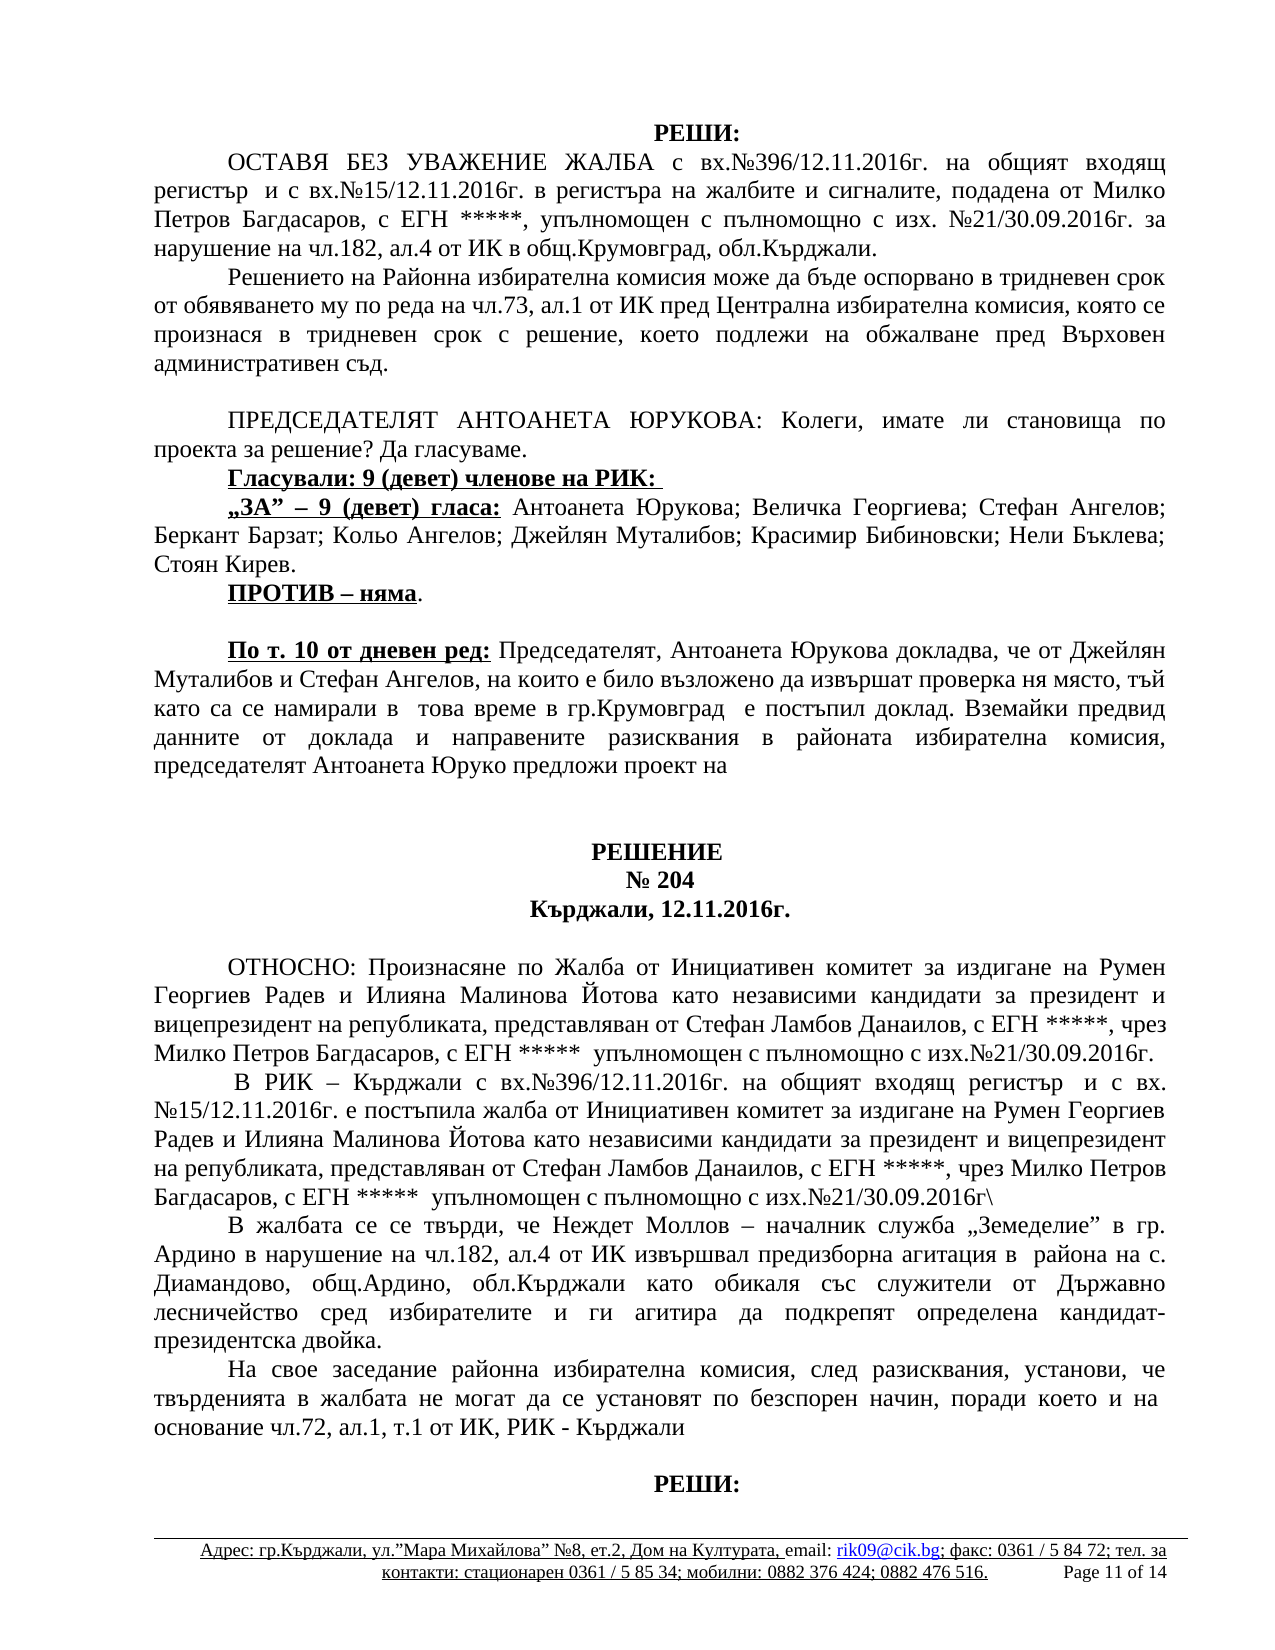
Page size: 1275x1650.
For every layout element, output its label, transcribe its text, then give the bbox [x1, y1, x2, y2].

text РЕШИ: [153, 1469, 1167, 1498]
text ПРЕДСЕДАТЕЛЯТ АНТОАНЕТА ЮРУКОВА: Колеги, имате ли становища по проекта за решение? Да гласуваме. [153, 406, 1167, 463]
text На свое заседание районна избирателна комисия, след разисквания, установи, че твърденията в жалбата не могат да се установят по безспорен начин, поради което и на основание чл.72, ал.1, т.1 от ИК, РИК - Кърджали [153, 1354, 1167, 1441]
text „ЗА” – 9 (девет) гласа: Антоанета Юрукова; Величка Георгиева; Стефан Ангелов; Беркант Барзат; Кольо Ангелов; Джейлян Муталибов; Красимир Бибиновски; Нели Бъклева; Стоян Кирев. [153, 492, 1167, 578]
text Решението на Районна избирателна комисия може да бъде оспорвано в тридневен срок от обявяването му по реда на чл.73, ал.1 от ИК пред Централна избирателна комисия, която се произнася в тридневен срок с решение, което подлежи на обжалване пред Върховен административен съд. [153, 262, 1167, 377]
text В РИК – Кърджали с вх.№396/12.11.2016г. на общият входящ регистър и с вх.№15/12.11.2016г. е постъпила жалба от Инициативен комитет за издигане на Румен Георгиев Радев и Илияна Малинова Йотова като независими кандидати за президент и вицепрезидент на републиката, представляван от Стефан Ламбов Данаилов, с ЕГН *****, чрез Милко Петров Багдасаров, с ЕГН ***** упълномощен с пълномощно с изх.№21/30.09.2016г\ [153, 1067, 1167, 1211]
text Гласували: 9 (девет) членове на РИК: [153, 463, 1167, 492]
text ОТНОСНО: Произнасяне по Жалба от Инициативен комитет за издигане на Румен Георгиев Радев и Илияна Малинова Йотова като независими кандидати за президент и вицепрезидент на републиката, представляван от Стефан Ламбов Данаилов, с ЕГН *****, чрез Милко Петров Багдасаров, с ЕГН ***** упълномощен с пълномощно с изх.№21/30.09.2016г. [153, 952, 1167, 1067]
text В жалбата се се твърди, че Неждет Моллов – началник служба „Земеделие” в гр. Ардино в нарушение на чл.182, ал.4 от ИК извършвал предизборна агитация в района на с. Диамандово, общ.Ардино, обл.Кърджали като обикаля със служители от Държавно лесничейство сред избирателите и ги агитира да подкрепят определена кандидат-президентска двойка. [153, 1211, 1167, 1354]
text ПРОТИВ – няма. [153, 578, 1167, 607]
text РЕШЕНИЕ № 204 Кърджали, 12.11.2016г. [153, 837, 1167, 923]
text РЕШИ: [153, 118, 1167, 147]
text ОСТАВЯ БЕЗ УВАЖЕНИЕ ЖАЛБА с вх.№396/12.11.2016г. на общият входящ регистър и с вх.№15/12.11.2016г. в регистъра на жалбите и сигналите, подадена от Милко Петров Багдасаров, с ЕГН *****, упълномощен с пълномощно с изх. №21/30.09.2016г. за нарушение на чл.182, ал.4 от ИК в общ.Крумовград, обл.Кърджали. [153, 147, 1167, 262]
text По т. 10 от дневен ред: Председателят, Антоанета Юрукова докладва, че от Джейлян Муталибов и Стефан Ангелов, на които е било възложено да извършат проверка ня място, тъй като са се намирали в това време в гр.Крумовград е постъпил доклад. Вземайки предвид данните от доклада и направените разисквания в районата избирателна комисия, председателят Антоанета Юруко предложи проект на [153, 636, 1167, 779]
